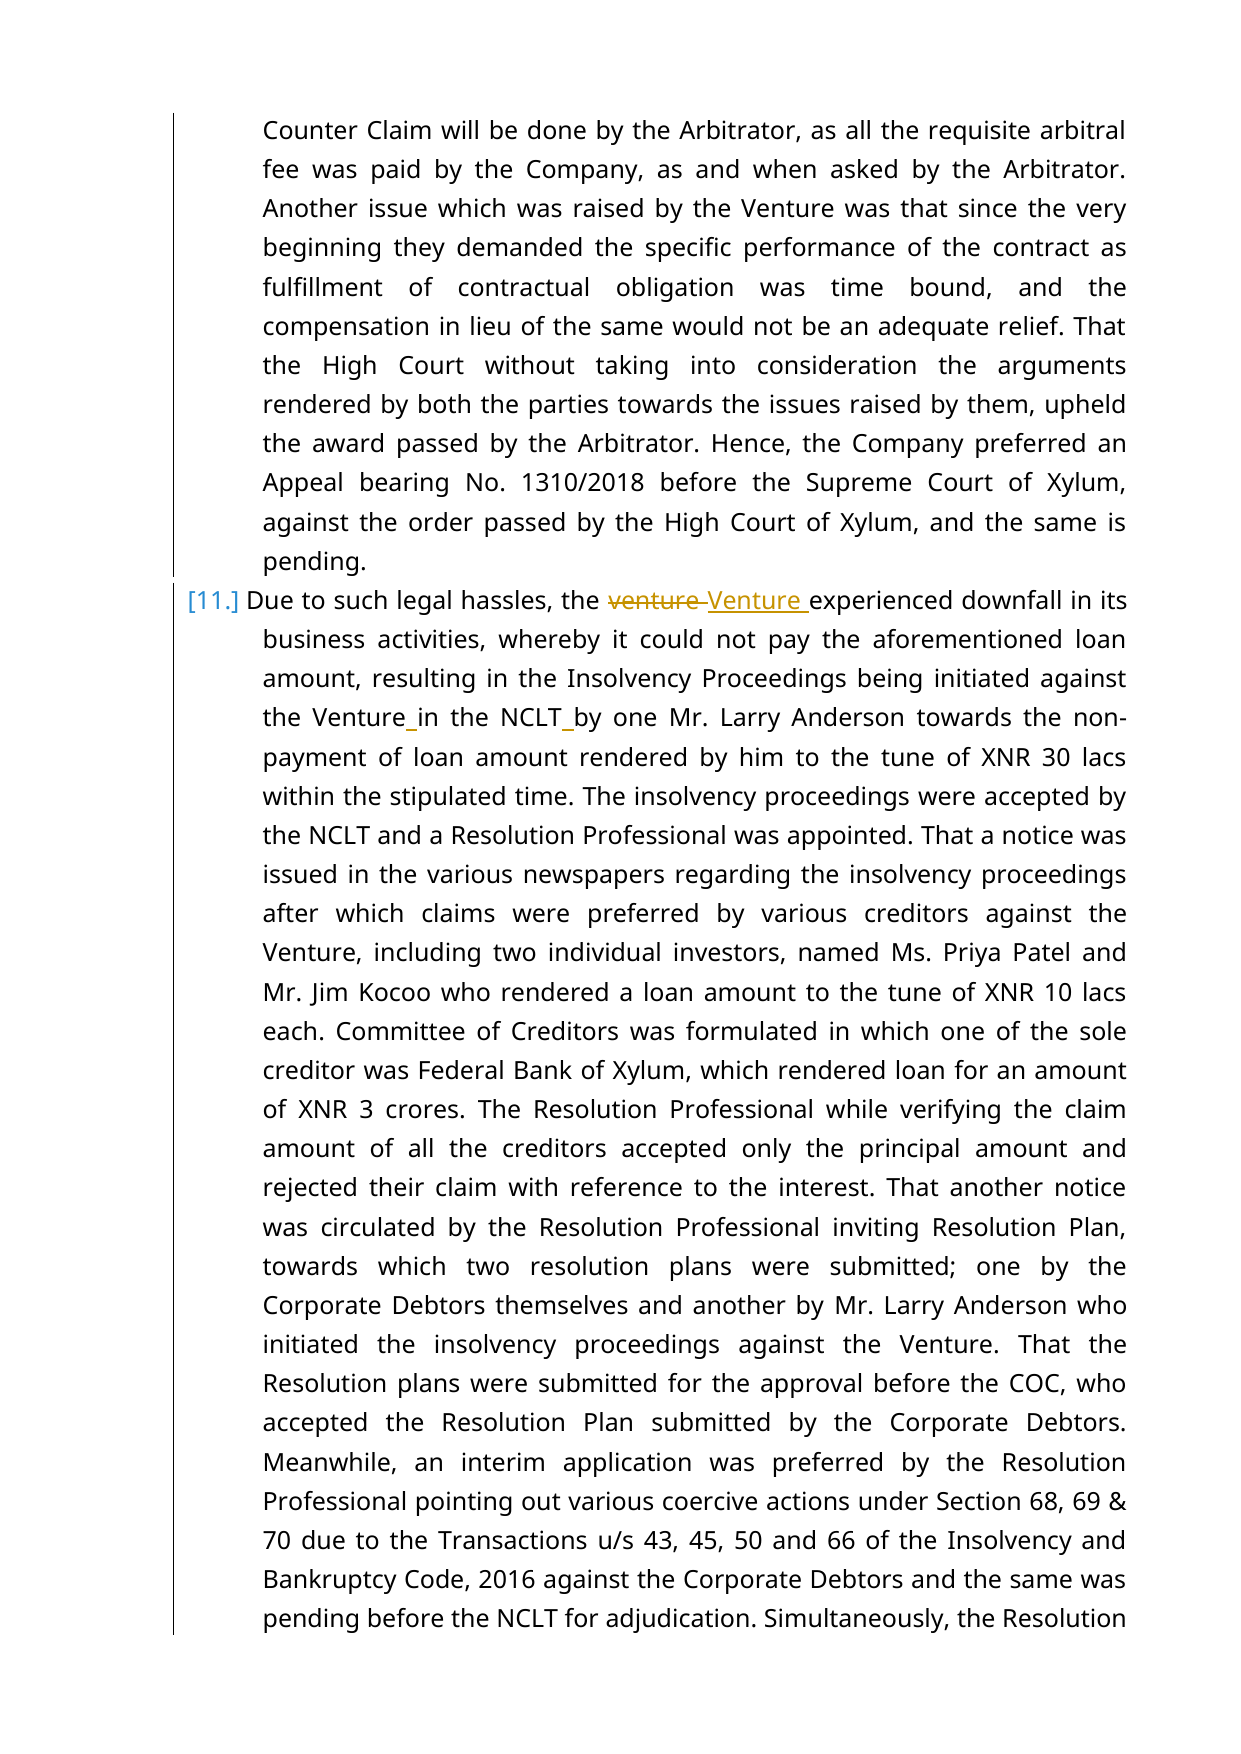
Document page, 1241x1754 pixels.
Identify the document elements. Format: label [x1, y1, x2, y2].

list [187, 582, 1128, 1635]
list [187, 112, 1128, 577]
